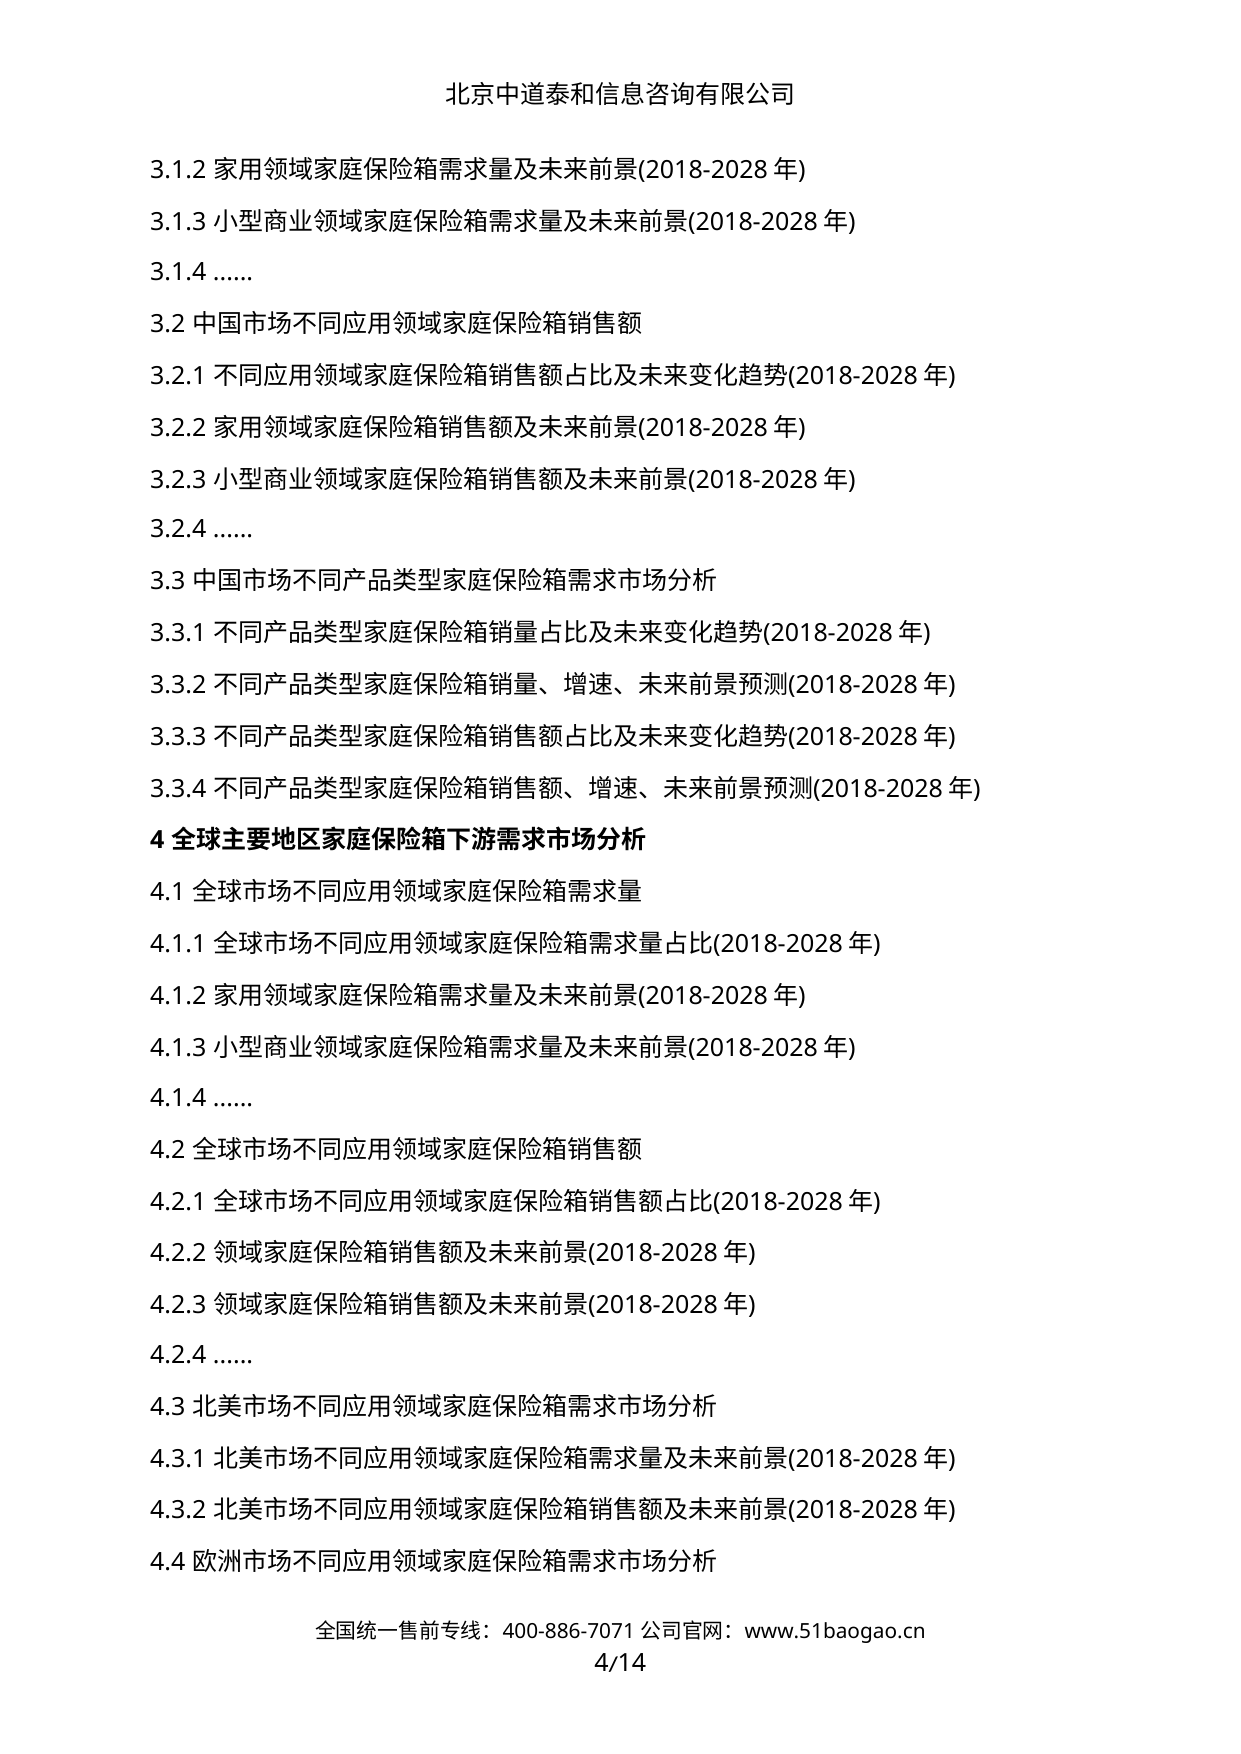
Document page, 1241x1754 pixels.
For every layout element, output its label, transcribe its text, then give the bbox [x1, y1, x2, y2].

text 4.2 全球市场不同应用领域家庭保险箱销售额 [150, 1129, 1090, 1165]
text 3.2.3 小型商业领域家庭保险箱销售额及未来前景(2018-2028年) [150, 459, 1090, 495]
text 3.1.4 ...... [150, 254, 1090, 288]
text 4.2.2 领域家庭保险箱销售额及未来前景(2018-2028年) [150, 1233, 1090, 1269]
text 3.2.4 ...... [150, 511, 1090, 545]
text 3.2.1 不同应用领域家庭保险箱销售额占比及未来变化趋势(2018-2028年) [150, 355, 1090, 392]
text 3.3.1 不同产品类型家庭保险箱销量占比及未来变化趋势(2018-2028年) [150, 612, 1090, 649]
text 4 全球主要地区家庭保险箱下游需求市场分析 [150, 820, 1090, 856]
text 3.3.2 不同产品类型家庭保险箱销量、增速、未来前景预测(2018-2028年) [150, 664, 1090, 701]
text 4.1.1 全球市场不同应用领域家庭保险箱需求量占比(2018-2028年) [150, 924, 1090, 960]
text 4.2.1 全球市场不同应用领域家庭保险箱销售额占比(2018-2028年) [150, 1181, 1090, 1217]
text 3.3 中国市场不同产品类型家庭保险箱需求市场分析 [150, 561, 1090, 597]
text 4.1 全球市场不同应用领域家庭保险箱需求量 [150, 872, 1090, 908]
text 4.3 北美市场不同应用领域家庭保险箱需求市场分析 [150, 1386, 1090, 1422]
text 3.3.4 不同产品类型家庭保险箱销售额、增速、未来前景预测(2018-2028年) [150, 768, 1090, 804]
text 4.2.4 ...... [150, 1337, 1090, 1371]
text 3.2 中国市场不同应用领域家庭保险箱销售额 [150, 303, 1090, 340]
text 3.1.3 小型商业领域家庭保险箱需求量及未来前景(2018-2028年) [150, 202, 1090, 238]
text 4.1.2 家用领域家庭保险箱需求量及未来前景(2018-2028年) [150, 976, 1090, 1012]
text 4.1.4 ...... [150, 1079, 1090, 1113]
text 3.2.2 家用领域家庭保险箱销售额及未来前景(2018-2028年) [150, 407, 1090, 443]
text 4.1.3 小型商业领域家庭保险箱需求量及未来前景(2018-2028年) [150, 1027, 1090, 1064]
text 4.3.2 北美市场不同应用领域家庭保险箱销售额及未来前景(2018-2028年) [150, 1490, 1090, 1526]
text 3.1.2 家用领域家庭保险箱需求量及未来前景(2018-2028年) [150, 150, 1090, 186]
text 4.2.3 领域家庭保险箱销售额及未来前景(2018-2028年) [150, 1285, 1090, 1321]
text 4.3.1 北美市场不同应用领域家庭保险箱需求量及未来前景(2018-2028年) [150, 1438, 1090, 1474]
text 3.3.3 不同产品类型家庭保险箱销售额占比及未来变化趋势(2018-2028年) [150, 716, 1090, 752]
text 4.4 欧洲市场不同应用领域家庭保险箱需求市场分析 [150, 1542, 1090, 1578]
